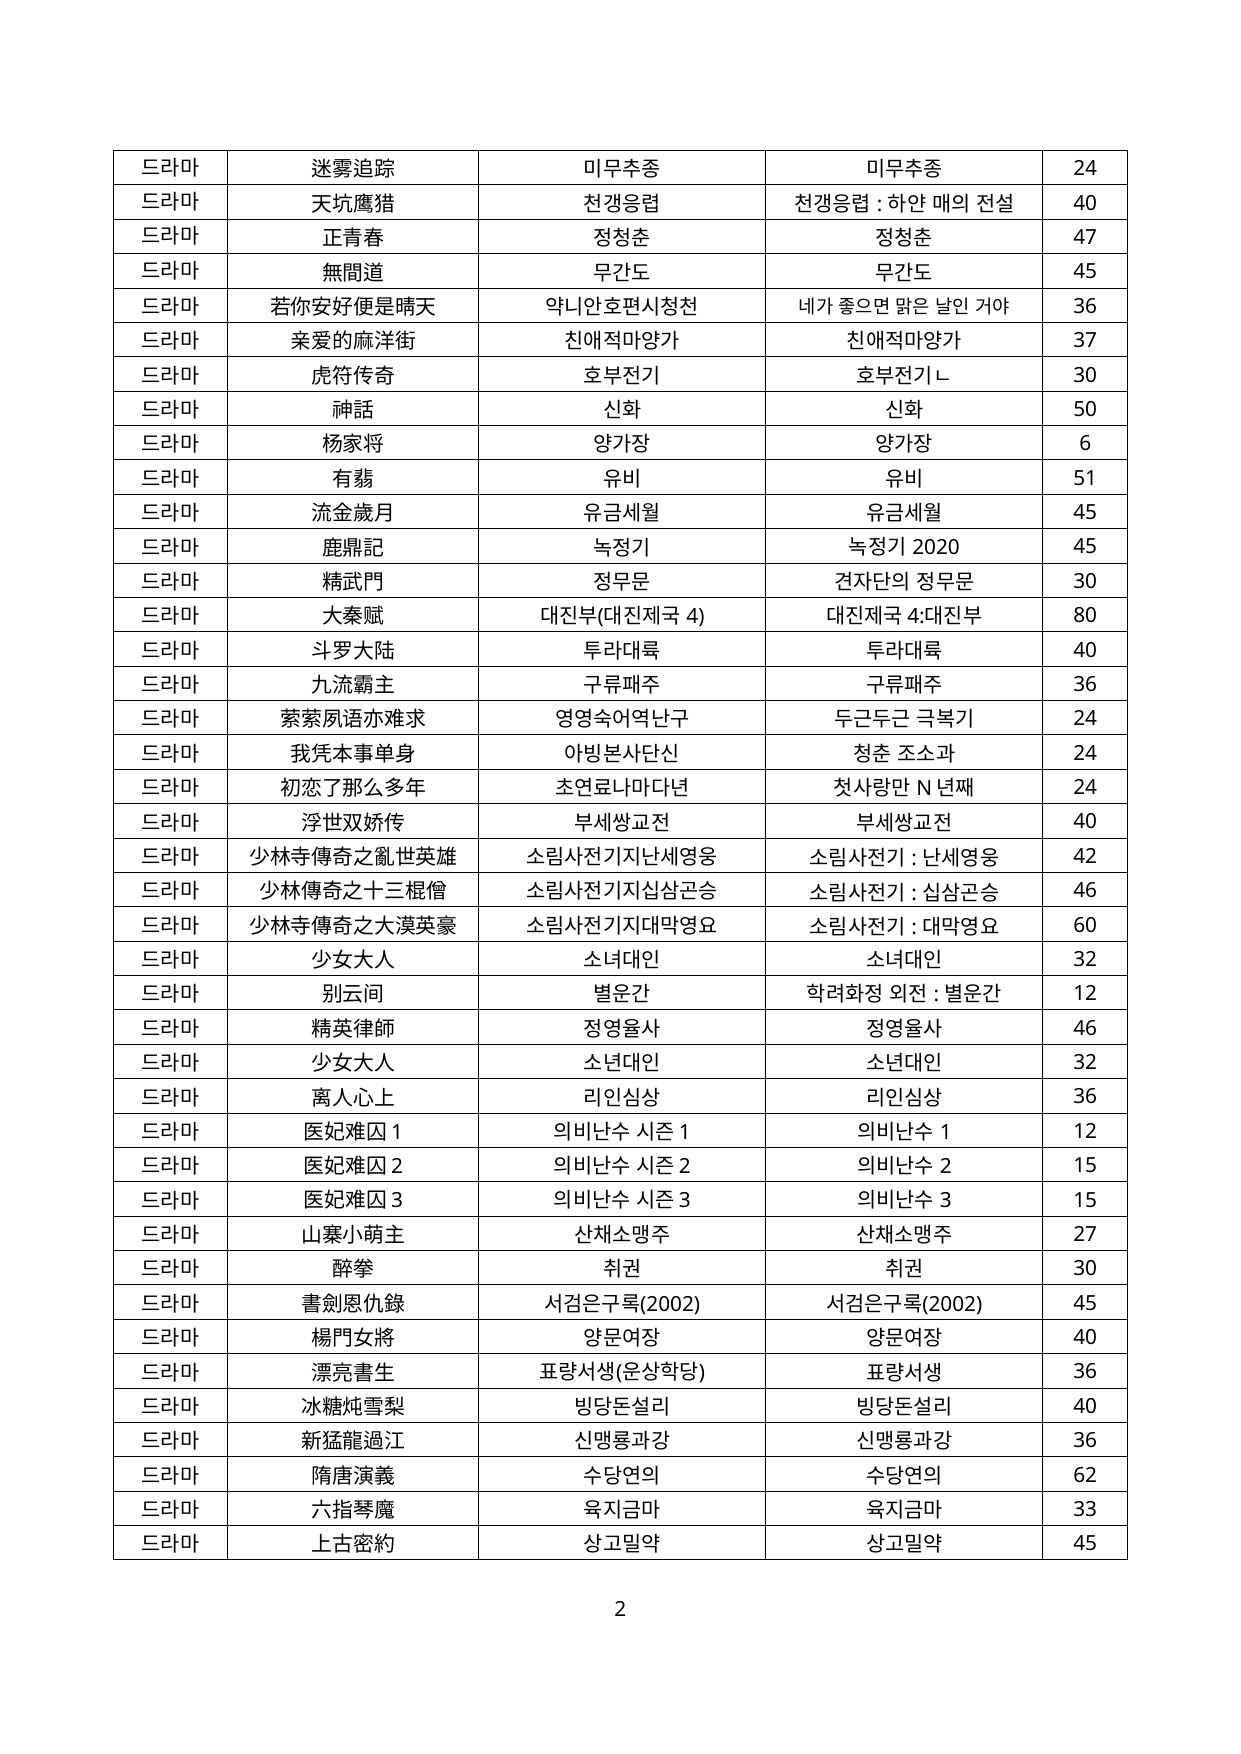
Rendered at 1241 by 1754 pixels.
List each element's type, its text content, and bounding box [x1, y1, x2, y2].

table_cell 少女大人 [228, 1045, 478, 1078]
table_cell 드라마 [114, 1457, 227, 1491]
table_cell 소림사전기지난세영웅 [479, 839, 765, 872]
table_cell 청춘 조소과 [766, 735, 1042, 769]
table_cell 신화 [479, 392, 765, 425]
table_cell 杨家将 [228, 426, 478, 459]
table_cell 별운간 [479, 976, 765, 1009]
table_cell 수당연의 [766, 1457, 1042, 1491]
table_cell 소년대인 [766, 1045, 1042, 1078]
table_cell 15 [1043, 1148, 1127, 1181]
table_cell 견자단의 정무문 [766, 564, 1042, 597]
table_cell 30 [1043, 357, 1127, 391]
table_cell 리인심상 [479, 1079, 765, 1112]
table_cell 취권 [766, 1251, 1042, 1284]
table_cell 上古密約 [228, 1526, 478, 1559]
table_cell 드라마 [114, 1354, 227, 1387]
table_cell 드라마 [114, 1182, 227, 1216]
table_cell 정영율사 [766, 1010, 1042, 1044]
table_cell 드라마 [114, 1079, 227, 1112]
table_cell 37 [1043, 323, 1127, 356]
table_cell 부세쌍교전 [479, 804, 765, 837]
table_cell 드라마 [114, 735, 227, 769]
table_cell 드라마 [114, 254, 227, 287]
table_cell 드라마 [114, 1423, 227, 1456]
table_cell 녹정기 [479, 529, 765, 562]
table_cell 無間道 [228, 254, 478, 287]
table_cell 부세쌍교전 [766, 804, 1042, 837]
table_cell 친애적마양가 [479, 323, 765, 356]
table_cell 녹정기 2020 [766, 529, 1042, 562]
table_cell 드라마 [114, 598, 227, 631]
table_cell 드라마 [114, 1045, 227, 1078]
table_cell 투라대륙 [479, 632, 765, 666]
table_cell 드라마 [114, 667, 227, 700]
table_cell 24 [1043, 735, 1127, 769]
table_cell 初恋了那么多年 [228, 770, 478, 803]
table_cell 医妃难囚1 [228, 1114, 478, 1147]
table_cell 드라마 [114, 495, 227, 528]
table_cell 大秦赋 [228, 598, 478, 631]
table_cell 소년대인 [479, 1045, 765, 1078]
table_cell 虎符传奇 [228, 357, 478, 391]
table_cell 네가 좋으면 맑은 날인 거야 [766, 289, 1042, 322]
table_cell 약니안호편시청천 [479, 289, 765, 322]
table_cell 46 [1043, 873, 1127, 906]
table_cell 상고밀약 [479, 1526, 765, 1559]
table_cell 두근두근 극복기 [766, 701, 1042, 734]
table_cell 别云间 [228, 976, 478, 1009]
table_cell 유비 [479, 460, 765, 494]
table_cell 45 [1043, 1285, 1127, 1319]
table_cell 15 [1043, 1182, 1127, 1216]
table_cell 드라마 [114, 632, 227, 666]
table_cell 45 [1043, 1526, 1127, 1559]
table_cell 漂亮書生 [228, 1354, 478, 1387]
table_cell 42 [1043, 839, 1127, 872]
table_cell 32 [1043, 942, 1127, 975]
table_cell 드라마 [114, 460, 227, 494]
table_cell 구류패주 [766, 667, 1042, 700]
table_cell 정무문 [479, 564, 765, 597]
table_cell 양가장 [766, 426, 1042, 459]
table_cell 드라마 [114, 1492, 227, 1525]
table_cell 斗罗大陆 [228, 632, 478, 666]
table_cell 리인심상 [766, 1079, 1042, 1112]
table_cell 드라마 [114, 1320, 227, 1353]
table_cell 서검은구록(2002) [479, 1285, 765, 1319]
table_cell 드라마 [114, 151, 227, 184]
table_cell 양문여장 [766, 1320, 1042, 1353]
table_cell 迷雾追踪 [228, 151, 478, 184]
table_cell 드라마 [114, 804, 227, 837]
table_cell 47 [1043, 220, 1127, 253]
table_cell 드라마 [114, 701, 227, 734]
table_cell 医妃难囚3 [228, 1182, 478, 1216]
table_cell 드라마 [114, 1285, 227, 1319]
table_cell 의비난수 3 [766, 1182, 1042, 1216]
table_cell 대진제국4:대진부 [766, 598, 1042, 631]
table_cell 드라마 [114, 1114, 227, 1147]
table_cell 소림사전기지대막영요 [479, 907, 765, 941]
table_cell 드라마 [114, 392, 227, 425]
table_cell 精英律師 [228, 1010, 478, 1044]
table_cell 드라마 [114, 1217, 227, 1250]
table_cell 40 [1043, 632, 1127, 666]
table_cell 40 [1043, 1320, 1127, 1353]
table_cell 영영숙어역난구 [479, 701, 765, 734]
table_cell 소녀대인 [766, 942, 1042, 975]
table_cell 亲爱的麻洋街 [228, 323, 478, 356]
table_cell 少林寺傳奇之亂世英雄 [228, 839, 478, 872]
table_cell 드라마 [114, 289, 227, 322]
table_cell 24 [1043, 770, 1127, 803]
table_cell 드라마 [114, 942, 227, 975]
table_cell 소림사전기 : 대막영요 [766, 907, 1042, 941]
table_cell 6 [1043, 426, 1127, 459]
table_cell 천갱응렵 [479, 185, 765, 219]
table_cell 山寨小萌主 [228, 1217, 478, 1250]
table_cell 구류패주 [479, 667, 765, 700]
table_cell 산채소맹주 [766, 1217, 1042, 1250]
table_cell 九流霸主 [228, 667, 478, 700]
table_cell 正青春 [228, 220, 478, 253]
table_cell 드라마 [114, 564, 227, 597]
table_cell 대진부(대진제국 4) [479, 598, 765, 631]
table_cell 24 [1043, 151, 1127, 184]
table_cell 상고밀약 [766, 1526, 1042, 1559]
table_cell 친애적마양가 [766, 323, 1042, 356]
table_cell 미무추종 [766, 151, 1042, 184]
table_cell 유금세월 [766, 495, 1042, 528]
table_cell 소림사전기 : 십삼곤승 [766, 873, 1042, 906]
table_cell 소림사전기지십삼곤승 [479, 873, 765, 906]
table_cell 少林寺傳奇之大漠英豪 [228, 907, 478, 941]
table_cell 若你安好便是晴天 [228, 289, 478, 322]
table_cell 소녀대인 [479, 942, 765, 975]
table_cell 드라마 [114, 770, 227, 803]
table_cell 60 [1043, 907, 1127, 941]
table_cell 少女大人 [228, 942, 478, 975]
table_cell 27 [1043, 1217, 1127, 1250]
table_cell 양가장 [479, 426, 765, 459]
table_cell 神話 [228, 392, 478, 425]
table_cell 36 [1043, 289, 1127, 322]
table_cell 학려화정 외전 : 별운간 [766, 976, 1042, 1009]
table_cell 신맹룡과강 [479, 1423, 765, 1456]
table_cell 소림사전기 : 난세영웅 [766, 839, 1042, 872]
table_cell 45 [1043, 254, 1127, 287]
table_cell 46 [1043, 1010, 1127, 1044]
table_cell 드라마 [114, 1389, 227, 1422]
table_cell 24 [1043, 701, 1127, 734]
table_cell 有翡 [228, 460, 478, 494]
table_cell 드라마 [114, 873, 227, 906]
table_cell 萦萦夙语亦难求 [228, 701, 478, 734]
table_cell 드라마 [114, 1251, 227, 1284]
table_cell 書劍恩仇錄 [228, 1285, 478, 1319]
table_cell 鹿鼎記 [228, 529, 478, 562]
table_cell 드라마 [114, 529, 227, 562]
table_cell 62 [1043, 1457, 1127, 1491]
table_cell 45 [1043, 529, 1127, 562]
table_cell 流金歲月 [228, 495, 478, 528]
table_cell 의비난수 시즌3 [479, 1182, 765, 1216]
table_cell 40 [1043, 1389, 1127, 1422]
table_cell 정청춘 [766, 220, 1042, 253]
table_cell 医妃难囚2 [228, 1148, 478, 1181]
table_cell 12 [1043, 1114, 1127, 1147]
table_cell 드라마 [114, 220, 227, 253]
table_cell 天坑鹰猎 [228, 185, 478, 219]
table_cell 40 [1043, 185, 1127, 219]
table_cell 의비난수 2 [766, 1148, 1042, 1181]
table_cell 유금세월 [479, 495, 765, 528]
table_cell 의비난수 시즌1 [479, 1114, 765, 1147]
table_cell 호부전기 [479, 357, 765, 391]
table_cell 六指琴魔 [228, 1492, 478, 1525]
table_cell 醉拳 [228, 1251, 478, 1284]
table_cell 드라마 [114, 1526, 227, 1559]
table_cell 33 [1043, 1492, 1127, 1525]
table_cell 서검은구록(2002) [766, 1285, 1042, 1319]
table_cell 드라마 [114, 1010, 227, 1044]
table_cell 浮世双娇传 [228, 804, 478, 837]
table_cell 투라대륙 [766, 632, 1042, 666]
table_cell 정청춘 [479, 220, 765, 253]
table_cell 我凭本事单身 [228, 735, 478, 769]
table_cell 80 [1043, 598, 1127, 631]
table_cell 楊門女將 [228, 1320, 478, 1353]
table_cell 36 [1043, 1079, 1127, 1112]
table_cell 드라마 [114, 357, 227, 391]
table_cell 30 [1043, 1251, 1127, 1284]
table_cell 드라마 [114, 907, 227, 941]
table_cell 冰糖炖雪梨 [228, 1389, 478, 1422]
table_cell 50 [1043, 392, 1127, 425]
table_cell 新猛龍過江 [228, 1423, 478, 1456]
table_cell 양문여장 [479, 1320, 765, 1353]
table_cell 빙당돈설리 [766, 1389, 1042, 1422]
table_cell 드라마 [114, 976, 227, 1009]
table_cell 드라마 [114, 1148, 227, 1181]
table_cell 수당연의 [479, 1457, 765, 1491]
table_cell 산채소맹주 [479, 1217, 765, 1250]
table_cell 초연료나마다년 [479, 770, 765, 803]
table_cell 의비난수 시즌2 [479, 1148, 765, 1181]
table_cell 드라마 [114, 426, 227, 459]
table_cell 隋唐演義 [228, 1457, 478, 1491]
table_cell 육지금마 [479, 1492, 765, 1525]
table_cell 30 [1043, 564, 1127, 597]
table_cell 离人心上 [228, 1079, 478, 1112]
table_cell 12 [1043, 976, 1127, 1009]
table_cell 신화 [766, 392, 1042, 425]
table_cell 드라마 [114, 839, 227, 872]
table_cell 표량서생(운상학당) [479, 1354, 765, 1387]
table_cell 45 [1043, 495, 1127, 528]
table_cell 의비난수 1 [766, 1114, 1042, 1147]
table_cell 드라마 [114, 323, 227, 356]
table_cell 무간도 [766, 254, 1042, 287]
table_cell 아빙본사단신 [479, 735, 765, 769]
table_cell 36 [1043, 1423, 1127, 1456]
table_cell 32 [1043, 1045, 1127, 1078]
table_cell 취권 [479, 1251, 765, 1284]
table_cell 드라마 [114, 185, 227, 219]
table_cell 유비 [766, 460, 1042, 494]
table_cell 40 [1043, 804, 1127, 837]
table_cell 빙당돈설리 [479, 1389, 765, 1422]
table_cell 신맹룡과강 [766, 1423, 1042, 1456]
table_cell 표량서생 [766, 1354, 1042, 1387]
table_cell 미무추종 [479, 151, 765, 184]
table_cell 첫사랑만 N년째 [766, 770, 1042, 803]
table_cell 천갱응렵 : 하얀 매의 전설 [766, 185, 1042, 219]
table_cell 호부전기ㄴ [766, 357, 1042, 391]
table_cell 51 [1043, 460, 1127, 494]
table_cell 少林傳奇之十三棍僧 [228, 873, 478, 906]
table_cell 36 [1043, 1354, 1127, 1387]
table_cell 무간도 [479, 254, 765, 287]
table_cell 육지금마 [766, 1492, 1042, 1525]
table_cell 36 [1043, 667, 1127, 700]
table_cell 정영율사 [479, 1010, 765, 1044]
table_cell 精武門 [228, 564, 478, 597]
